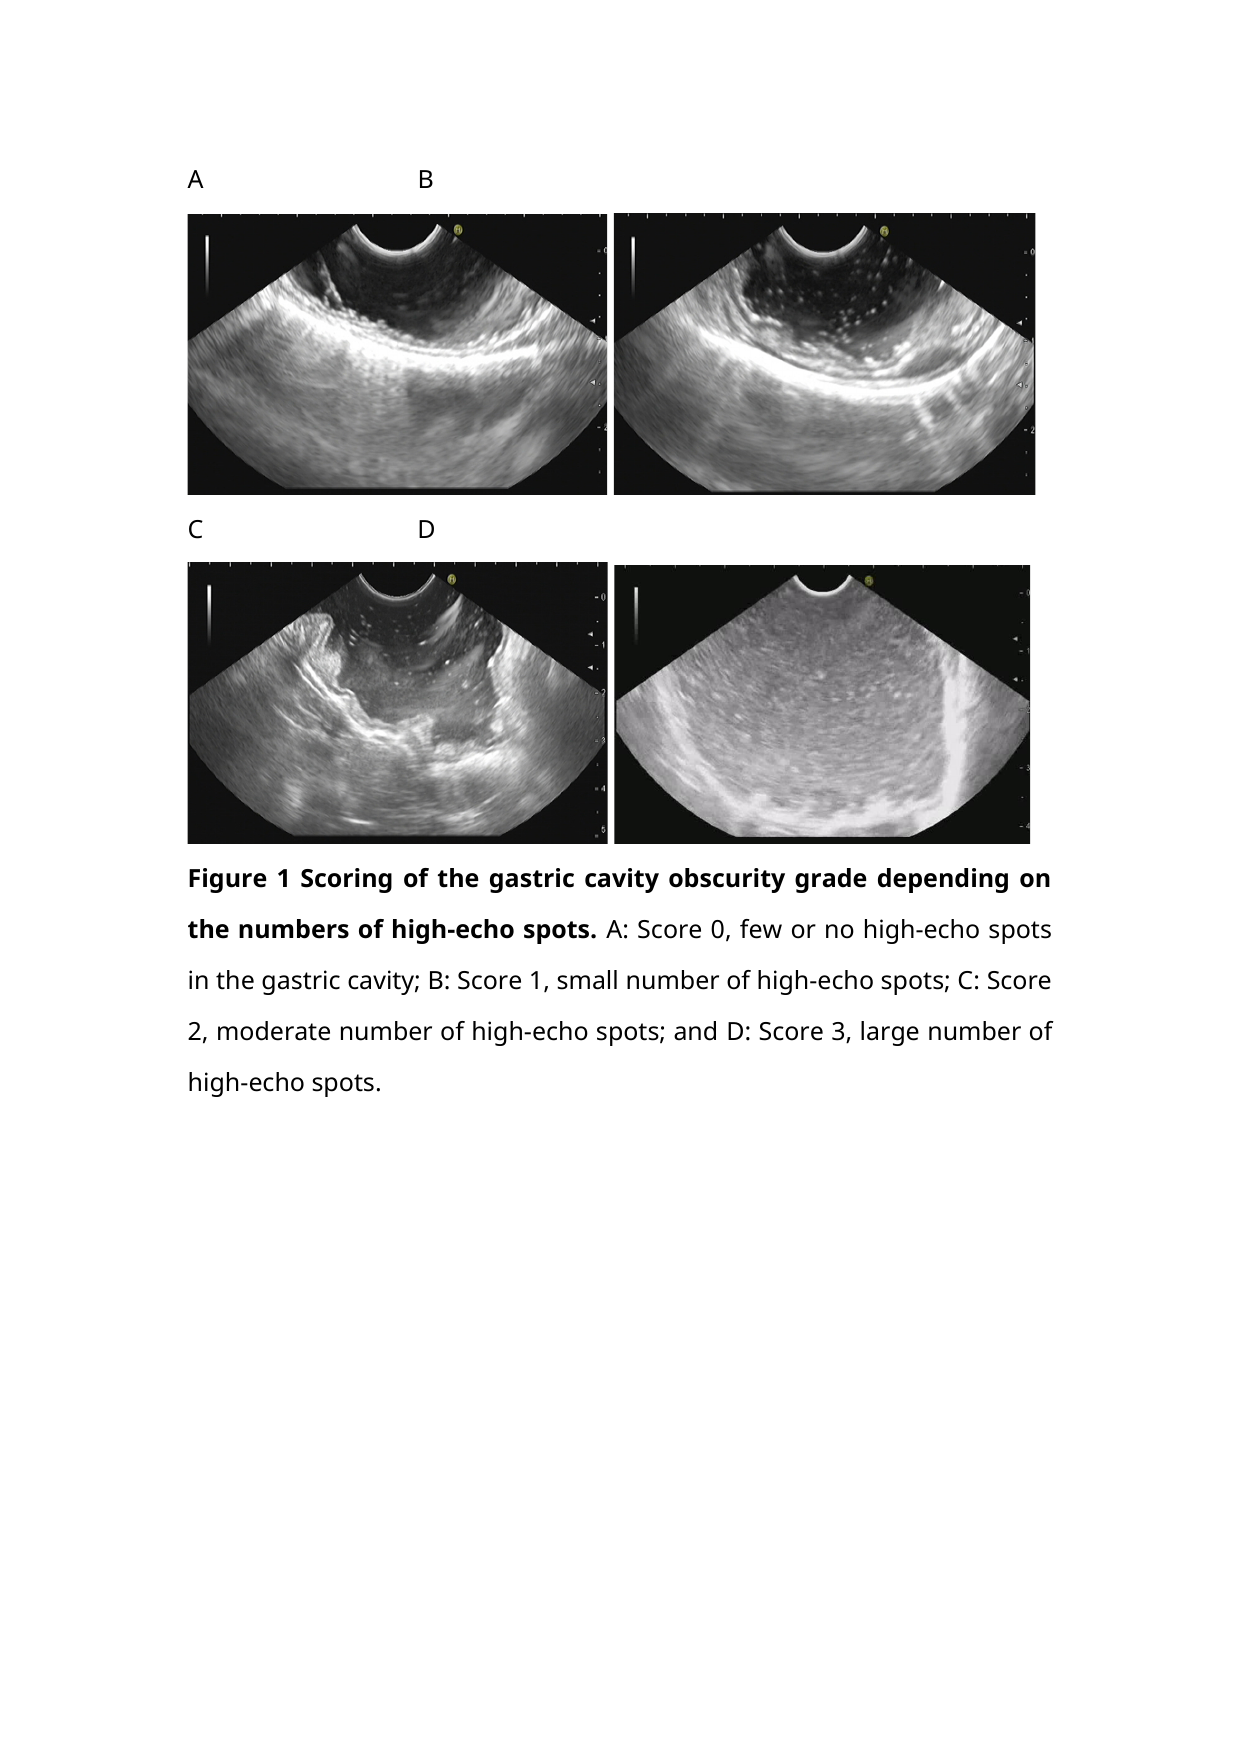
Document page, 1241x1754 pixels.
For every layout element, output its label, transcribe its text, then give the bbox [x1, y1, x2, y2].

picture [187, 562, 608, 844]
text Figure 1 Scoring of the gastric cavity obscurity grade depending on the numbers of high-echo spots. A: Score 0, few or no high-echo spots in the gastric cavity; B: Score 1, small number of high-echo spots; C: Score 2, moderate number of high-echo spots; and D: Score 3, large number of high-echo spots. [187, 860, 1053, 1098]
picture [613, 213, 1036, 495]
picture [187, 214, 608, 495]
text C D [187, 512, 1053, 546]
text A B [187, 162, 1053, 196]
picture [614, 565, 1031, 844]
